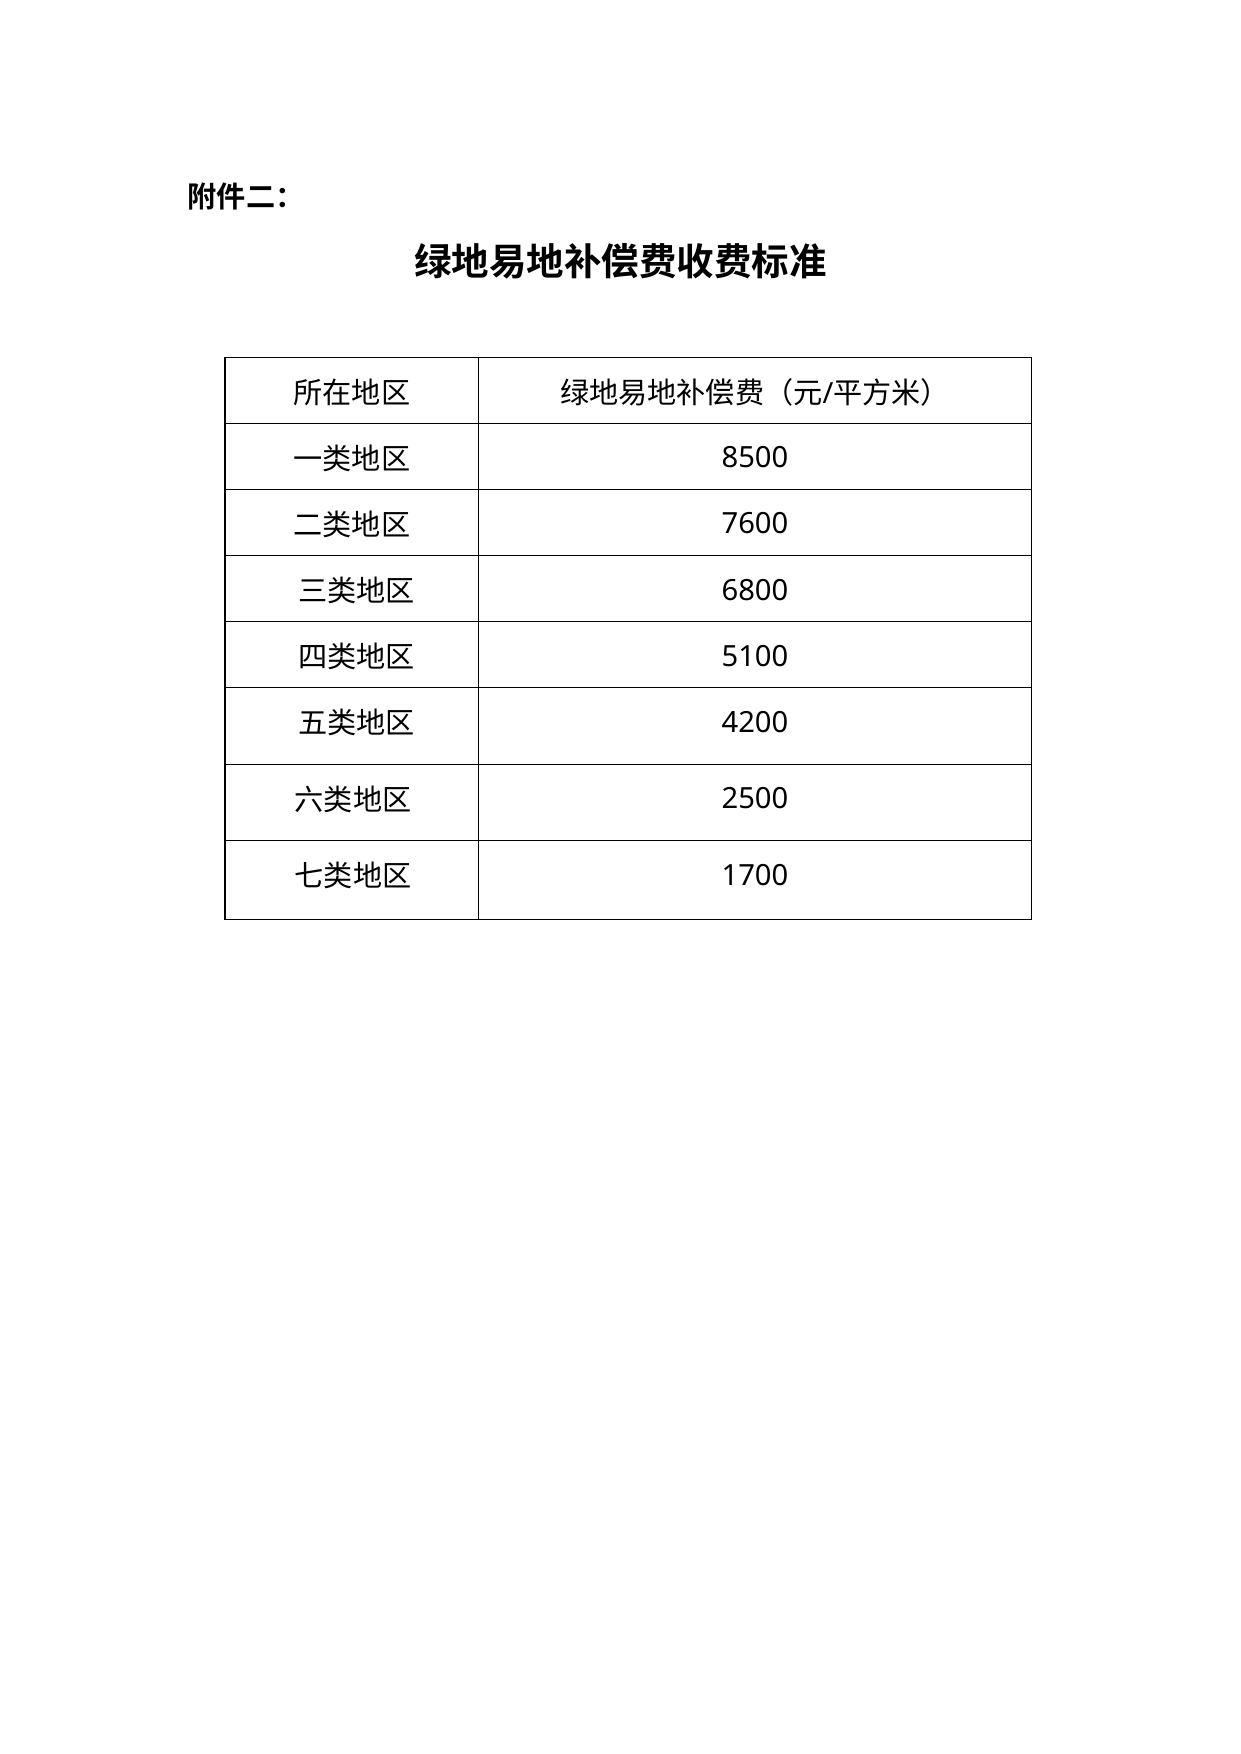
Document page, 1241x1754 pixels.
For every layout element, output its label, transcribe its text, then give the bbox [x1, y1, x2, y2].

table_cell 六类地区 [226, 765, 478, 840]
table_cell 二类地区 [226, 490, 478, 555]
text 附件二： [187, 162, 1053, 227]
table_cell 5100 [479, 622, 1031, 687]
table_cell 4200 [479, 688, 1031, 764]
table_cell 一类地区 [226, 424, 478, 489]
table_cell 七类地区 [226, 841, 478, 919]
table_cell 8500 [479, 424, 1031, 489]
table_header 绿地易地补偿费（元/平方米） [479, 358, 1031, 423]
table_cell 7600 [479, 490, 1031, 555]
table_cell 四类地区 [226, 622, 478, 687]
table_cell 五类地区 [226, 688, 478, 764]
table_header 所在地区 [226, 358, 478, 423]
text 绿地易地补偿费收费标准 [187, 227, 1053, 292]
table_cell 6800 [479, 556, 1031, 621]
table_cell 2500 [479, 765, 1031, 840]
table_cell 1700 [479, 841, 1031, 919]
table_cell 三类地区 [226, 556, 478, 621]
